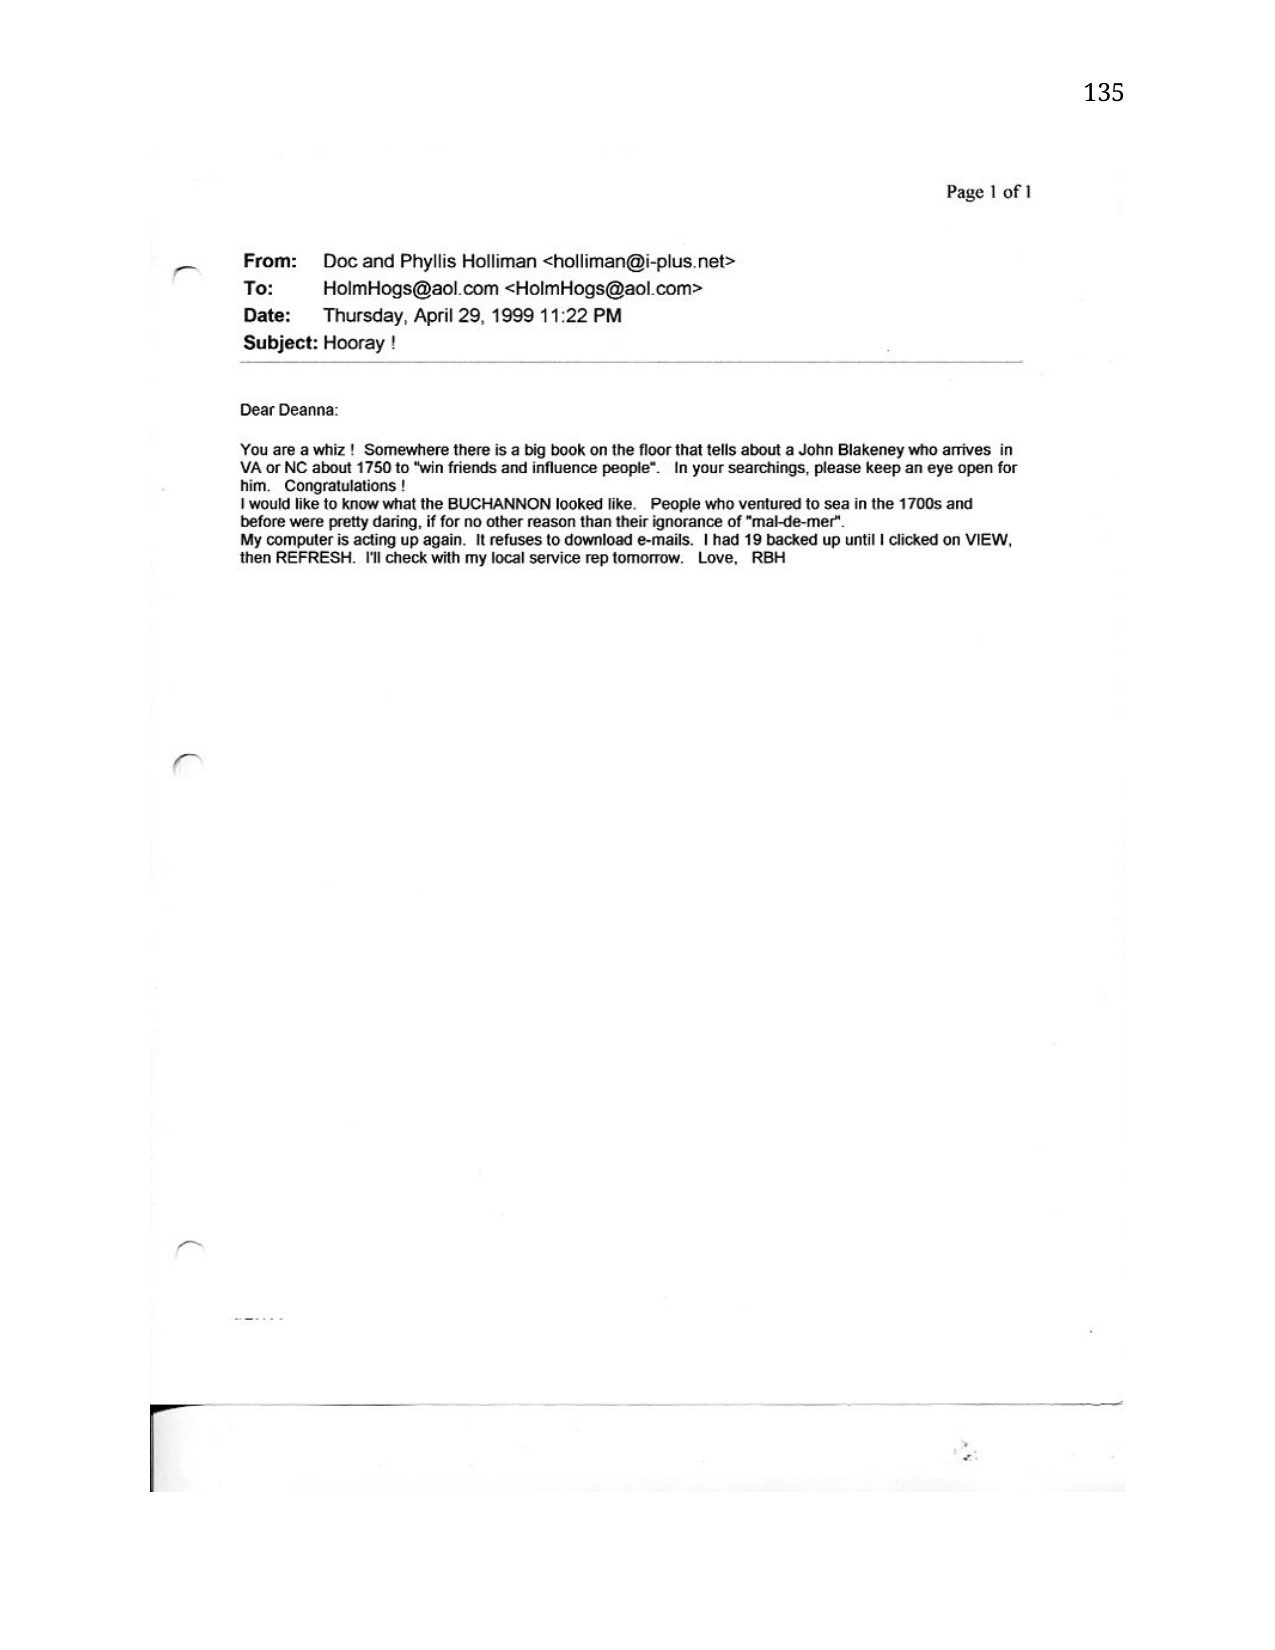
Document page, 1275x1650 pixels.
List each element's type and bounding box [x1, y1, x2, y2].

picture [150, 150, 1125, 1492]
